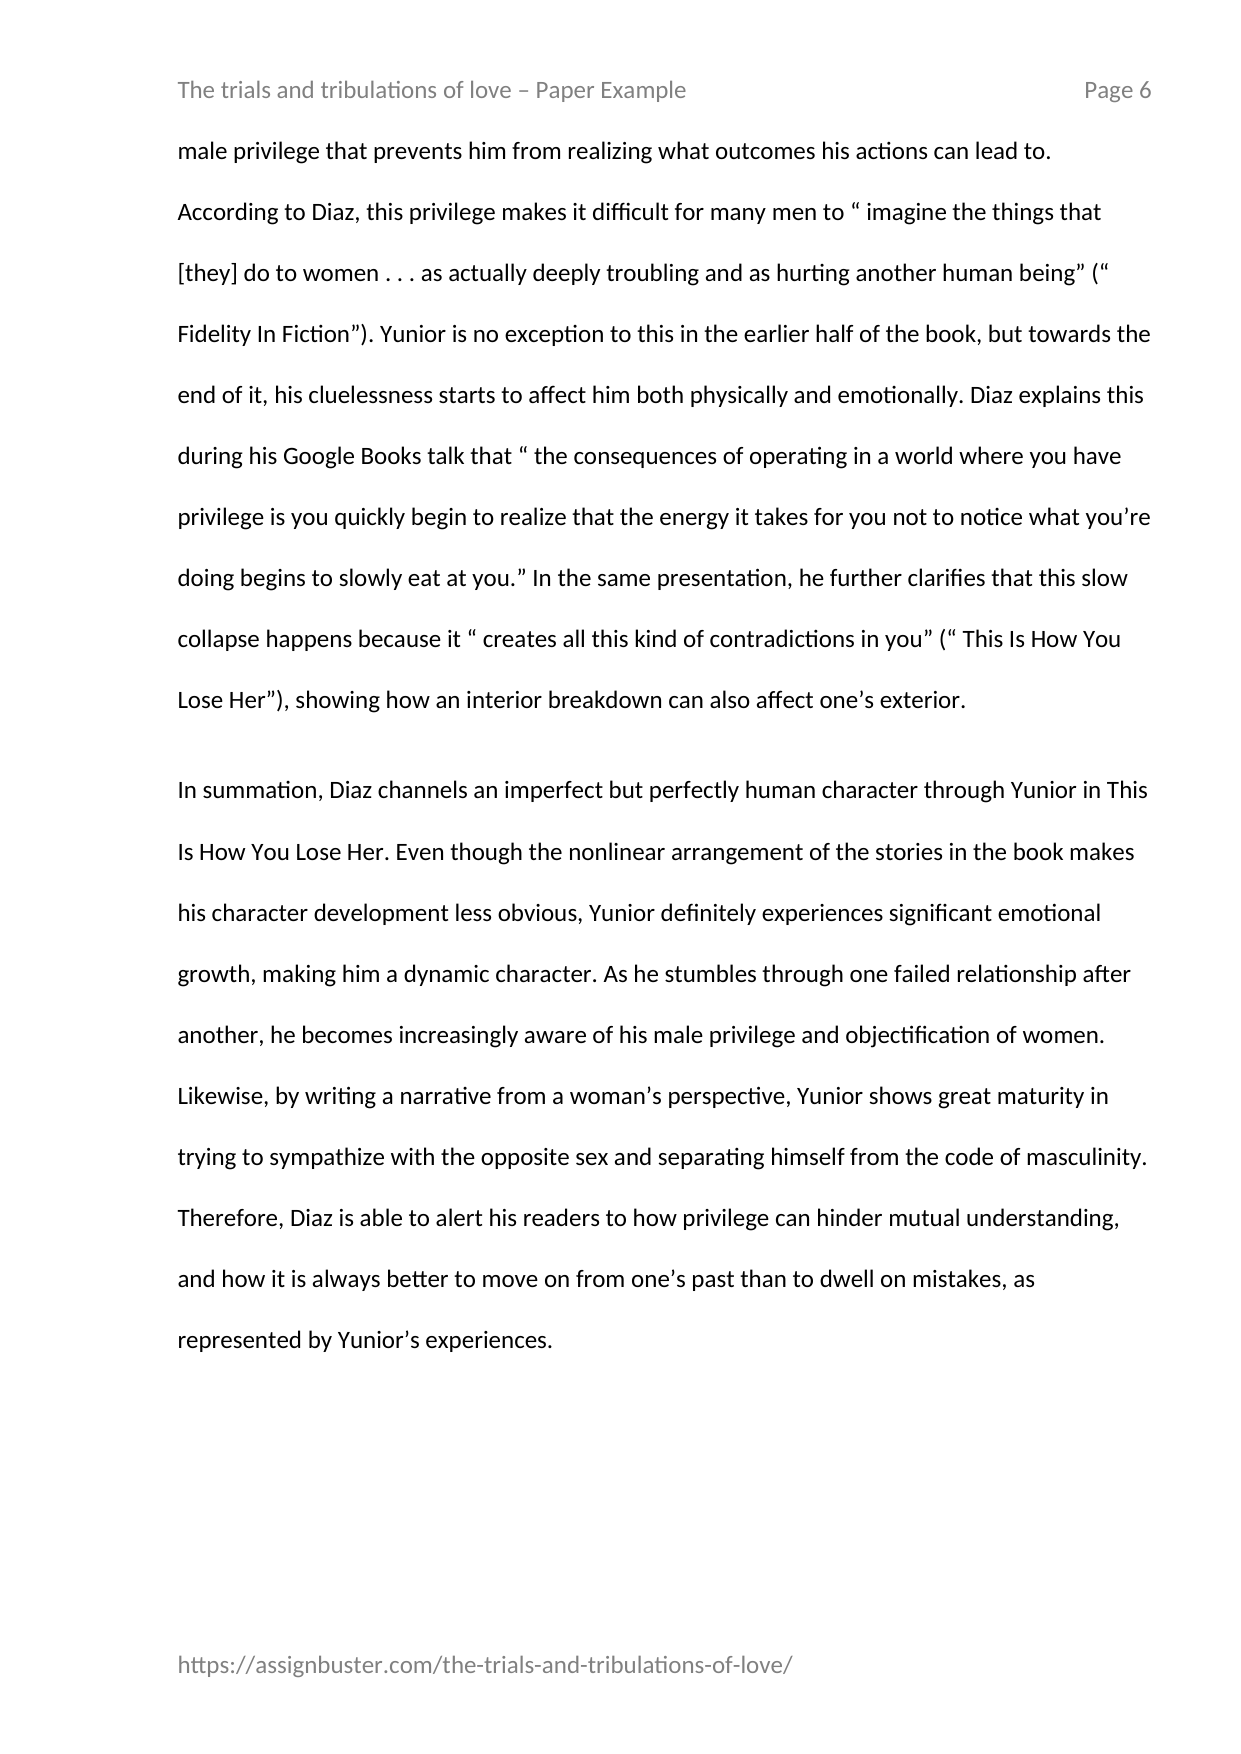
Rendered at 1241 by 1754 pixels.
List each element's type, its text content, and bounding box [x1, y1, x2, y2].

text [177, 135, 1152, 715]
text In summation, Diaz channels an imperfect but perfectly human character through Yunior in This Is How You Lose Her. Even though the nonlinear arrangement of the stories in the book makes his character development less obvious, Yunior definitely experiences significant emotional growth, making him a dynamic character. As he stumbles through one failed relationship after another, he becomes increasingly aware of his male privilege and objectification of women. Likewise, by writing a narrative from a woman’s perspective, Yunior shows great maturity in trying to sympathize with the opposite sex and separating himself from the code of masculinity. Therefore, Diaz is able to alert his readers to how privilege can hinder mutual understanding, and how it is always better to move on from one’s past than to dwell on mistakes, as represented by Yunior’s experiences. [177, 775, 1152, 1354]
